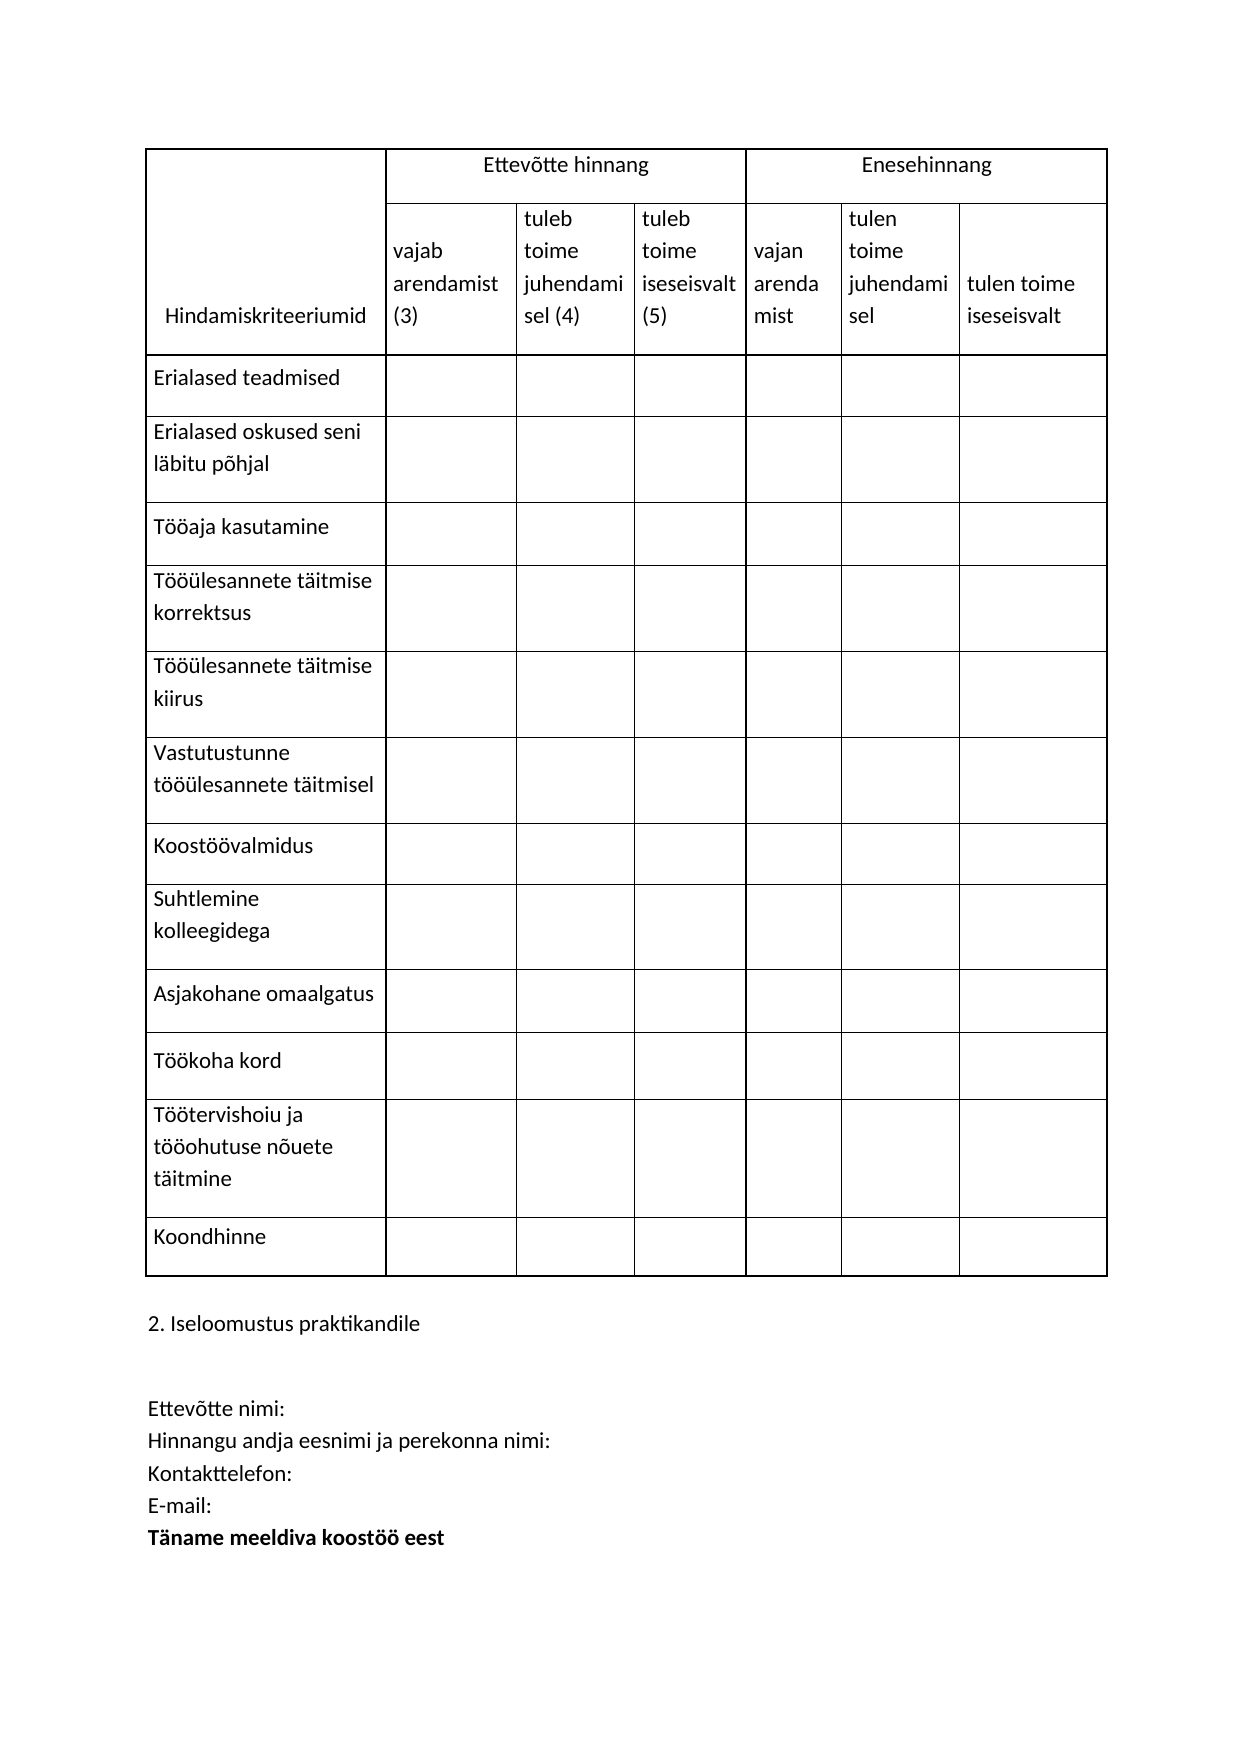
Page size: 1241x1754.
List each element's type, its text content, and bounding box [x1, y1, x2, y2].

table_cell [960, 885, 1106, 969]
table_cell Tööülesannete täitmise korrektsus [147, 566, 385, 651]
table_cell tulen toime juhendamisel [842, 204, 959, 354]
table_cell Tööaja kasutamine [147, 503, 385, 565]
table_cell [635, 885, 745, 969]
table_cell vajab arendamist (3) [387, 204, 516, 354]
table_cell [517, 738, 634, 822]
table_cell [960, 1033, 1106, 1099]
table_cell [387, 1033, 516, 1099]
table_cell [387, 652, 516, 737]
table_cell [842, 503, 959, 565]
table_cell [747, 885, 841, 969]
table_cell tuleb toime juhendamisel (4) [517, 204, 634, 354]
table_cell [747, 652, 841, 737]
table_cell [517, 970, 634, 1032]
table_cell [960, 417, 1106, 502]
text 2. Iseloomustus praktikandile [148, 1277, 1137, 1337]
table_cell Vastutustunne tööülesannete täitmisel [147, 738, 385, 822]
table_cell [517, 1100, 634, 1217]
table_cell [842, 1033, 959, 1099]
table_cell [517, 417, 634, 502]
table_cell Asjakohane omaalgatus [147, 970, 385, 1032]
table_cell [842, 885, 959, 969]
table_cell [960, 652, 1106, 737]
table_cell Koondhinne [147, 1218, 385, 1275]
table_cell [517, 1033, 634, 1099]
table_cell [387, 1218, 516, 1275]
table_cell [635, 1218, 745, 1275]
table_cell [635, 417, 745, 502]
table_cell [387, 356, 516, 416]
table_cell [842, 738, 959, 822]
table_cell [635, 1100, 745, 1217]
table_cell [842, 356, 959, 416]
table_cell [387, 885, 516, 969]
table_cell [747, 1033, 841, 1099]
table_cell Suhtlemine kolleegidega [147, 885, 385, 969]
table_cell [747, 970, 841, 1032]
table_cell [842, 970, 959, 1032]
table_cell [747, 738, 841, 822]
table_cell [842, 417, 959, 502]
table_cell [960, 970, 1106, 1032]
table_cell Erialased teadmised [147, 356, 385, 416]
table_cell Erialased oskused seni läbitu põhjal [147, 417, 385, 502]
table_cell [517, 566, 634, 651]
table_cell [387, 503, 516, 565]
table_cell [387, 566, 516, 651]
table_cell [747, 417, 841, 502]
table_cell [747, 356, 841, 416]
table_cell [960, 566, 1106, 651]
table_cell [747, 566, 841, 651]
table_cell [635, 970, 745, 1032]
table_cell [960, 356, 1106, 416]
table_cell [747, 503, 841, 565]
table_cell [517, 885, 634, 969]
table_cell [387, 1100, 516, 1217]
table_cell [517, 503, 634, 565]
table_cell [635, 1033, 745, 1099]
table_cell [635, 503, 745, 565]
table_cell [960, 1218, 1106, 1275]
table_cell [517, 1218, 634, 1275]
table_cell [842, 1218, 959, 1275]
table_cell [517, 356, 634, 416]
table_cell [517, 652, 634, 737]
table_cell [635, 824, 745, 883]
table_cell tulen toime iseseisvalt [960, 204, 1106, 354]
table_cell [960, 1100, 1106, 1217]
table_cell tuleb toime iseseisvalt (5) [635, 204, 745, 354]
table_cell Koostöövalmidus [147, 824, 385, 883]
table_cell [960, 503, 1106, 565]
table_cell [960, 824, 1106, 883]
table_cell [747, 1100, 841, 1217]
table_cell [842, 1100, 959, 1217]
table_cell vajan arendamist [747, 204, 841, 354]
table_cell [747, 824, 841, 883]
table_cell Tööülesannete täitmise kiirus [147, 652, 385, 737]
table_cell [517, 824, 634, 883]
table_cell [842, 652, 959, 737]
table_cell [842, 824, 959, 883]
table_cell Töökoha kord [147, 1033, 385, 1099]
table_cell [747, 1218, 841, 1275]
table_cell [635, 356, 745, 416]
table_header Hindamiskriteeriumid [147, 150, 385, 354]
table_cell [635, 652, 745, 737]
table_cell [387, 824, 516, 883]
table_cell [387, 970, 516, 1032]
text Ettevõtte nimi: Hinnangu andja eesnimi ja perekonna nimi: Kontakttelefon: E-mail: Täname meeldiva koostöö eest [148, 1362, 1137, 1551]
table_header Ettevõtte hinnang [387, 150, 745, 202]
table_cell [635, 738, 745, 822]
table_cell [842, 566, 959, 651]
table_cell [960, 738, 1106, 822]
table_cell [387, 417, 516, 502]
table_cell Töötervishoiu ja tööohutuse nõuete täitmine [147, 1100, 385, 1217]
table_cell [387, 738, 516, 822]
table_header Enesehinnang [747, 150, 1106, 202]
table_cell [635, 566, 745, 651]
